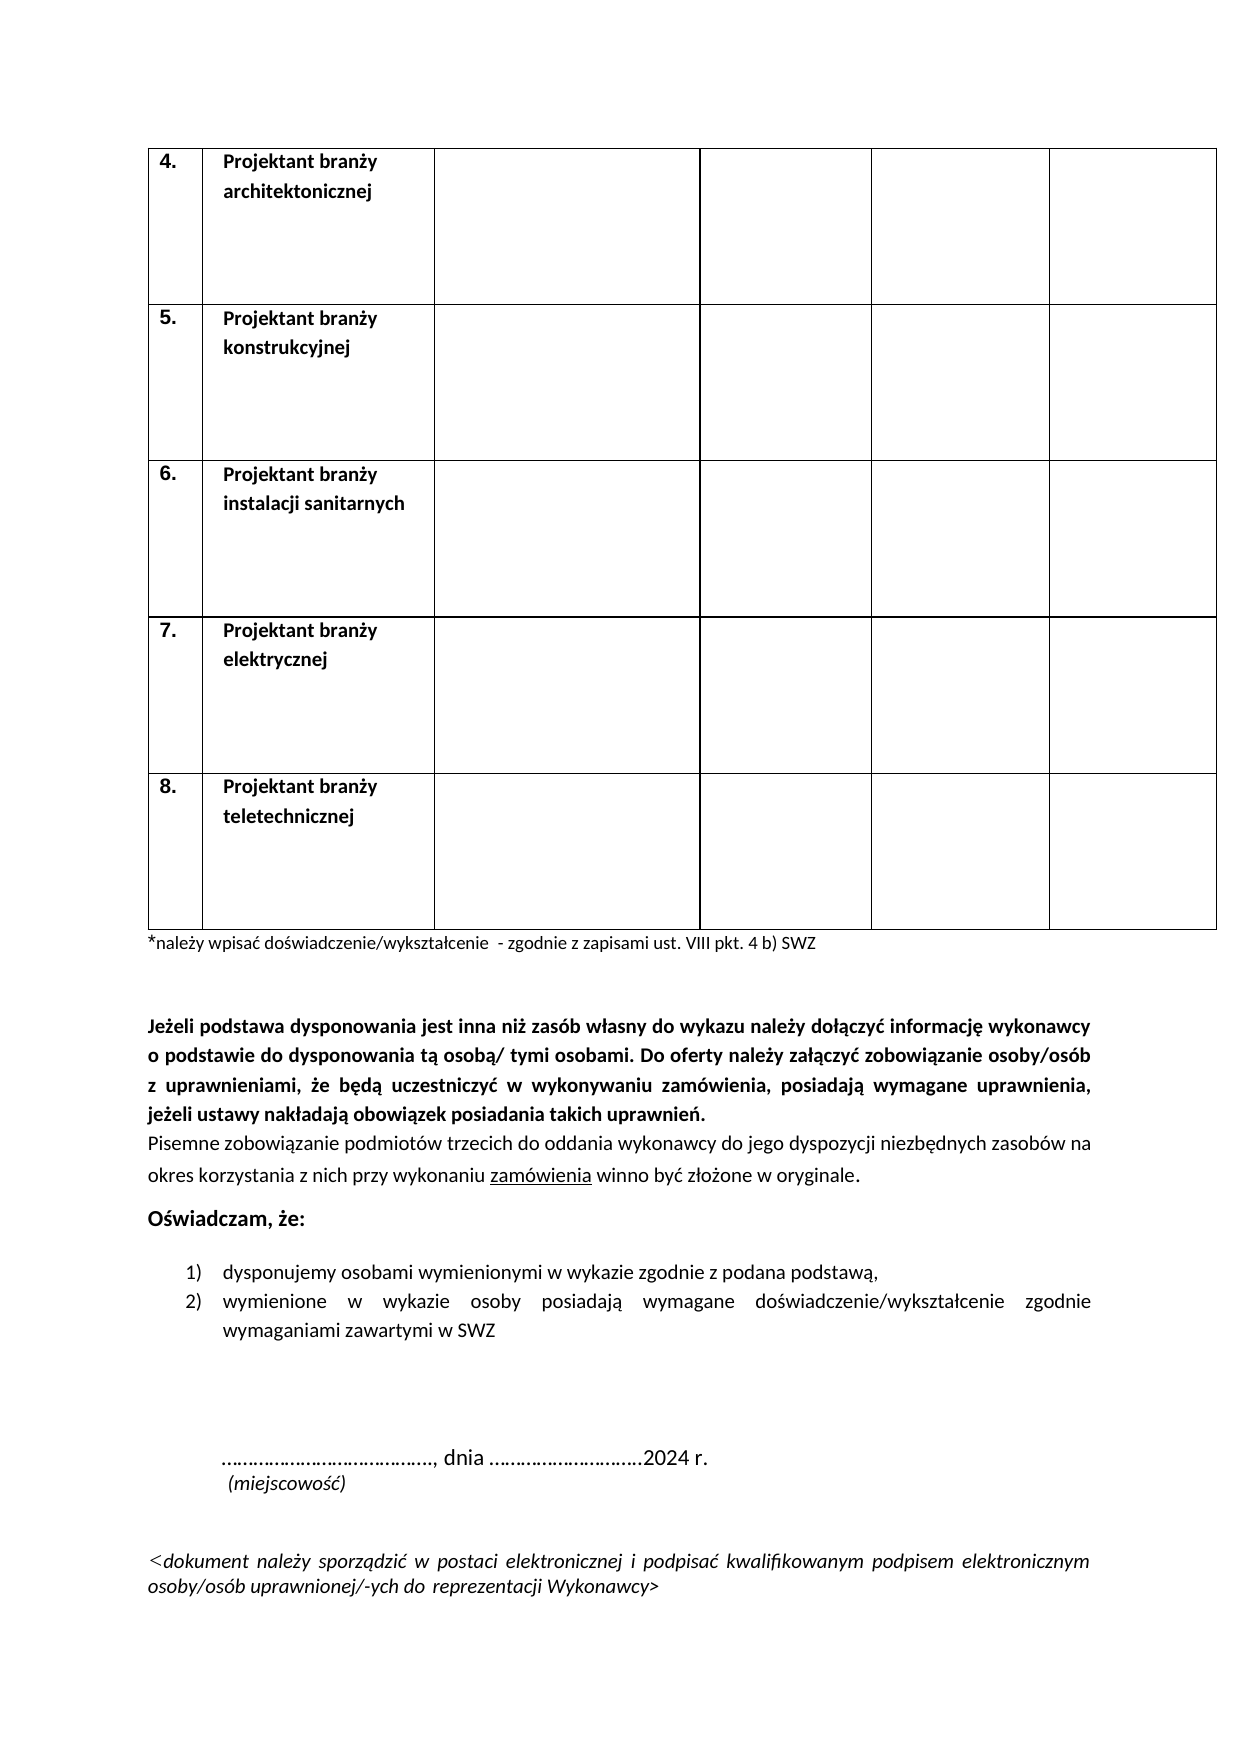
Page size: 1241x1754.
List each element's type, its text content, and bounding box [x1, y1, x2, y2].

table_cell [701, 774, 871, 929]
text Oświadczam, że: [148, 1204, 1093, 1232]
table_cell [872, 149, 1049, 304]
table_cell Projektant branży teletechnicznej [203, 774, 434, 929]
table_cell [435, 461, 699, 616]
table_cell 6. [149, 461, 202, 616]
table_cell [872, 774, 1049, 929]
table_cell 8. [149, 774, 202, 929]
list dysponujemy osobami wymienionymi w wykazie zgodnie z podana podstawą, [185, 1259, 1093, 1284]
text Pisemne zobowiązanie podmiotów trzecich do oddania wykonawcy do jego dyspozycji niezbędnych zasobów na okres korzystania z nich przy wykonaniu zamówienia winno być złożone w oryginale. [148, 1130, 1093, 1188]
table_cell [701, 461, 871, 616]
table_cell [701, 618, 871, 773]
table_cell Projektant branży konstrukcyjnej [203, 305, 434, 460]
table_cell [872, 305, 1049, 460]
table_cell [1050, 461, 1216, 616]
list wymienione w wykazie osoby posiadają wymagane doświadczenie/wykształcenie zgodnie wymaganiami zawartymi w SWZ [185, 1288, 1093, 1343]
table_cell [1050, 618, 1216, 773]
table_cell [701, 149, 871, 304]
text *należy wpisać doświadczenie/wykształcenie - zgodnie z zapisami ust. VIII pkt. 4 b) SWZ [148, 930, 1093, 954]
table_cell 5. [149, 305, 202, 460]
table_cell Projektant branży instalacji sanitarnych [203, 461, 434, 616]
table_cell Projektant branży elektrycznej [203, 618, 434, 773]
text Jeżeli podstawa dysponowania jest inna niż zasób własny do wykazu należy dołączyć informację wykonawcy o podstawie do dysponowania tą osobą/ tymi osobami. Do oferty należy załączyć zobowiązanie osoby/osób z uprawnieniami, że będą uczestniczyć w wykonywaniu zamówienia, posiadają wymagane uprawnienia, jeżeli ustawy nakładają obowiązek posiadania takich uprawnień. [148, 1013, 1093, 1126]
table_cell [435, 149, 699, 304]
table_cell [872, 618, 1049, 773]
table_cell [1050, 305, 1216, 460]
table_cell [435, 774, 699, 929]
text …………………………………., dnia ………………………..2024 r. [148, 1443, 1093, 1471]
text (miejscowość) [148, 1471, 1093, 1496]
table_cell [872, 461, 1049, 616]
table_cell [435, 618, 699, 773]
table_cell 7. [149, 618, 202, 773]
table_cell 4. [149, 149, 202, 304]
text <dokument należy sporządzić w postaci elektronicznej i podpisać kwalifikowanym podpisem elektronicznym osoby/osób uprawnionej/-ych do reprezentacji Wykonawcy> [148, 1547, 1093, 1599]
table_cell Projektant branży architektonicznej [203, 149, 434, 304]
table_cell [1050, 149, 1216, 304]
table_cell [1050, 774, 1216, 929]
table_cell [701, 305, 871, 460]
table_cell [435, 305, 699, 460]
